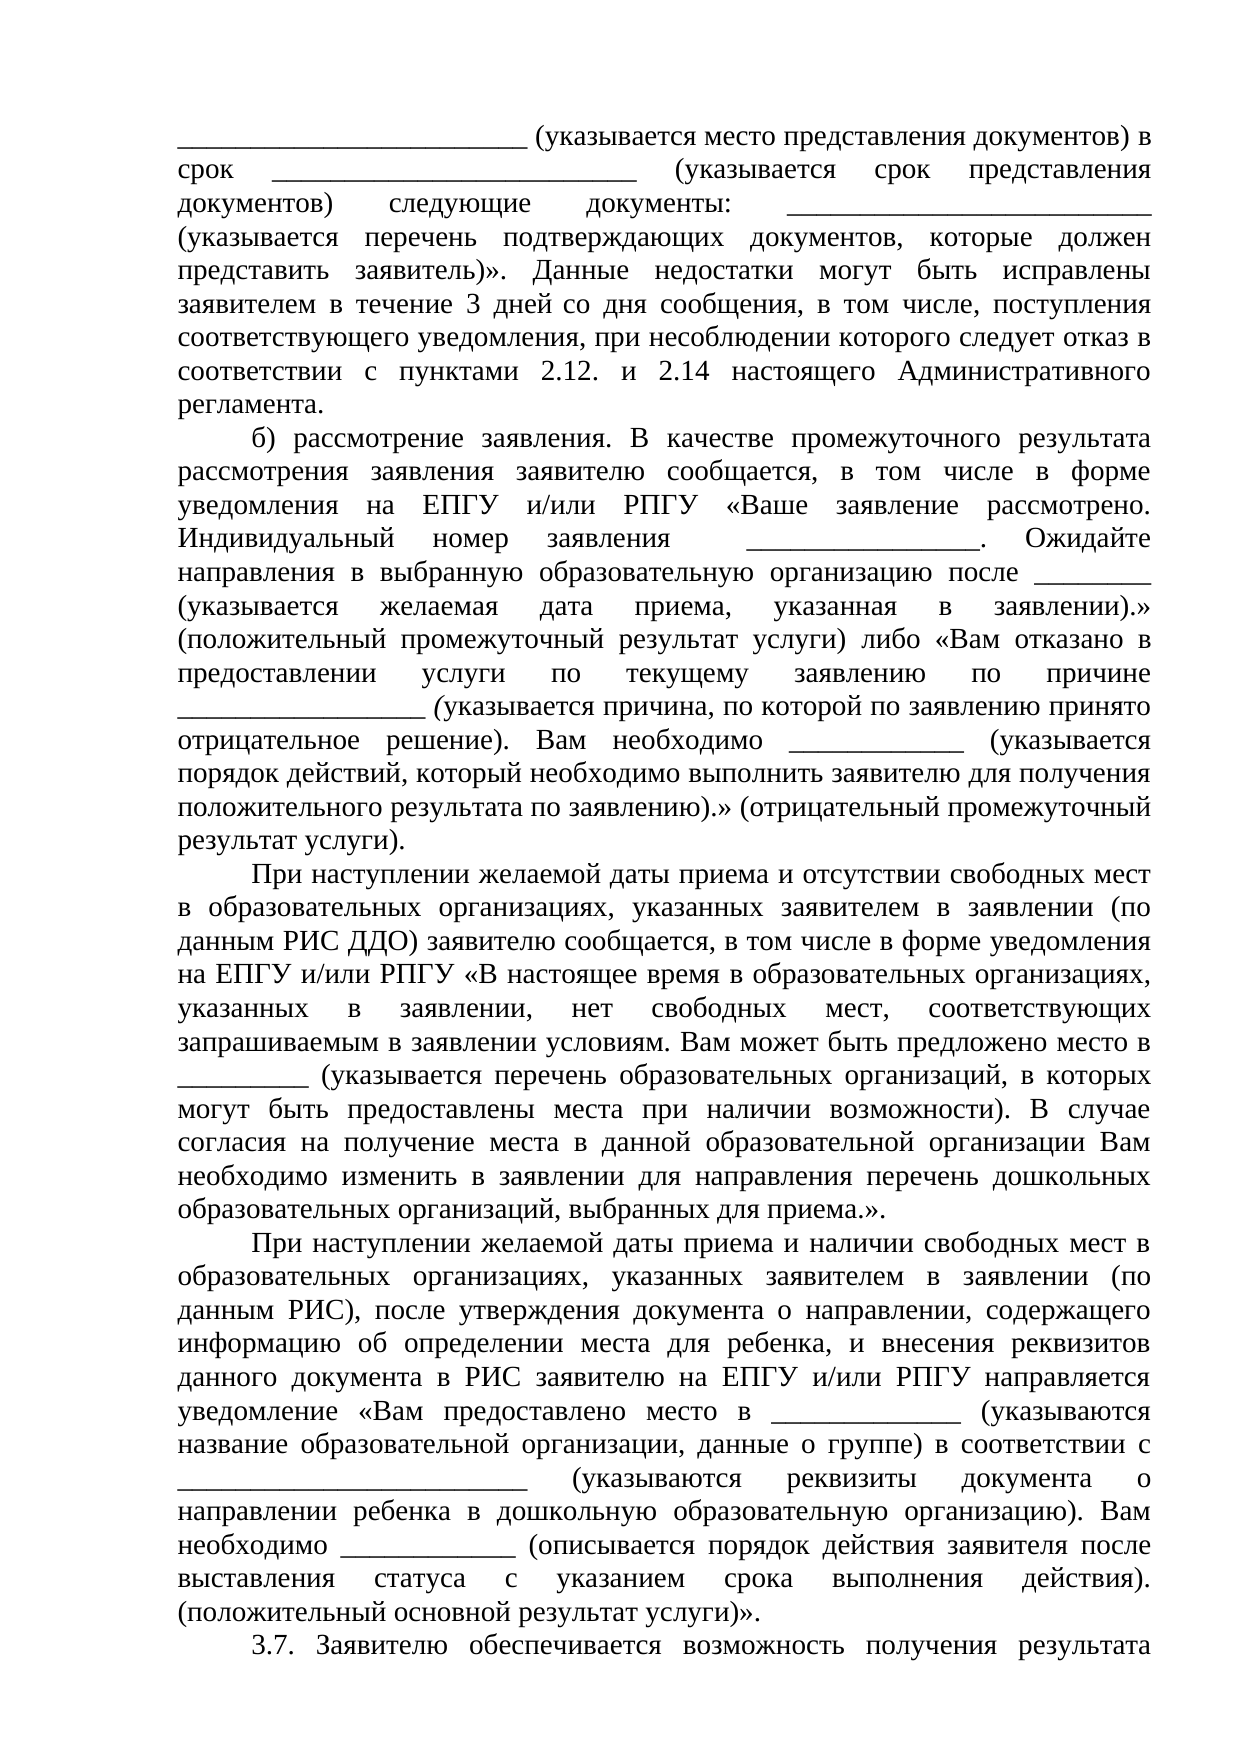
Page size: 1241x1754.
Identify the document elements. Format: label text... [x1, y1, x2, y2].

text б) рассмотрение заявления. В качестве промежуточного результата рассмотрения заявления заявителю сообщается, в том числе в форме уведомления на ЕПГУ и/или РПГУ «Ваше заявление рассмотрено. Индивидуальный номер заявления ________________. Ожидайте направления в выбранную образовательную организацию после ________ (указывается желаемая дата приема, указанная в заявлении).» (положительный промежуточный результат услуги) либо «Вам отказано в предоставлении услуги по текущему заявлению по причине _________________ (указывается причина, по которой по заявлению принято отрицательное решение). Вам необходимо ____________ (указывается порядок действий, который необходимо выполнить заявителю для получения положительного результата по заявлению).» (отрицательный промежуточный результат услуги). [177, 420, 1152, 856]
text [177, 1627, 1152, 1661]
text При наступлении желаемой даты приема и наличии свободных мест в образовательных организациях, указанных заявителем в заявлении (по данным РИС), после утверждения документа о направлении, содержащего информацию об определении места для ребенка, и внесения реквизитов данного документа в РИС заявителю на ЕПГУ и/или РПГУ направляется уведомление «Вам предоставлено место в _____________ (указываются название образовательной организации, данные о группе) в соответствии с ________________________ (указываются реквизиты документа о направлении ребенка в дошкольную образовательную организацию). Вам необходимо ____________ (описывается порядок действия заявителя после выставления статуса с указанием срока выполнения действия). (положительный основной результат услуги)». [177, 1225, 1152, 1627]
text При наступлении желаемой даты приема и отсутствии свободных мест в образовательных организациях, указанных заявителем в заявлении (по данным РИС ДДО) заявителю сообщается, в том числе в форме уведомления на ЕПГУ и/или РПГУ «В настоящее время в образовательных организациях, указанных в заявлении, нет свободных мест, соответствующих запрашиваемым в заявлении условиям. Вам может быть предложено место в _________ (указывается перечень образовательных организаций, в которых могут быть предоставлены места при наличии возможности). В случае согласия на получение места в данной образовательной организации Вам необходимо изменить в заявлении для направления перечень дошкольных образовательных организаций, выбранных для приема.». [177, 856, 1152, 1225]
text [177, 118, 1152, 420]
